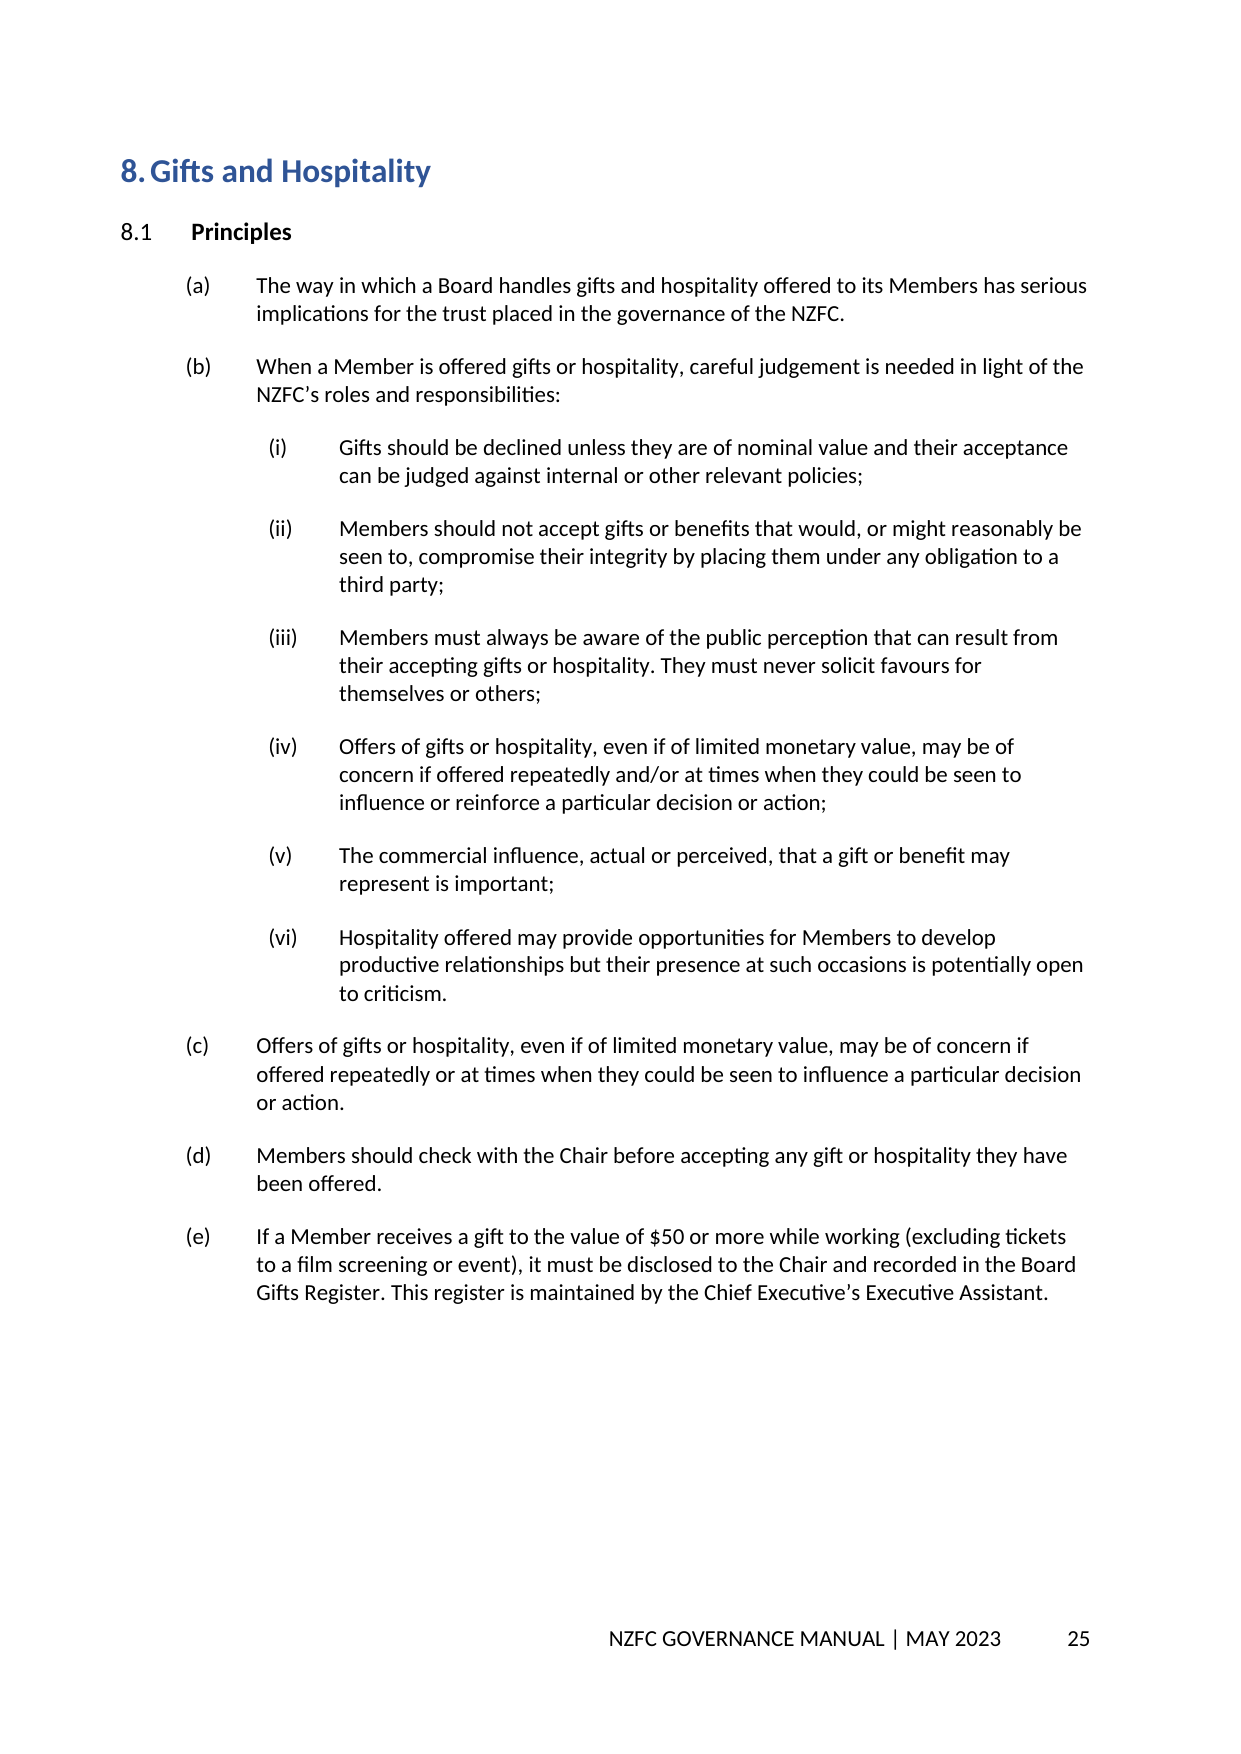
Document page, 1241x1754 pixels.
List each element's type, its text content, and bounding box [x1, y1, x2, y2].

text The way in which a Board handles gifts and hospitality offered to its Members has serious implications for the trust placed in the governance of the NZFC. [185, 271, 1090, 327]
text Offers of gifts or hospitality, even if of limited monetary value, may be of concern if offered repeatedly and/or at times when they could be seen to influence or reinforce a particular decision or action; [268, 732, 1090, 817]
text The commercial influence, actual or perceived, that a gift or benefit may represent is important; [268, 842, 1090, 898]
text Offers of gifts or hospitality, even if of limited monetary value, may be of concern if offered repeatedly or at times when they could be seen to influence a particular decision or action. [185, 1032, 1090, 1116]
text If a Member receives a gift to the value of $50 or more while working (excluding tickets to a film screening or event), it must be disclosed to the Chair and recorded in the Board Gifts Register. This register is maintained by the Chief Executive’s Executive Assistant. [185, 1222, 1090, 1306]
text Gifts should be declined unless they are of nominal value and their acceptance can be judged against internal or other relevant policies; [268, 433, 1090, 489]
text Principles [120, 216, 1090, 246]
text Members must always be aware of the public perception that can result from their accepting gifts or hospitality. They must never solicit favours for themselves or others; [268, 623, 1090, 707]
text Hospitality offered may provide opportunities for Members to develop productive relationships but their presence at such occasions is potentially open to criticism. [268, 923, 1090, 1007]
text Gifts and Hospitality [120, 150, 1090, 191]
text Members should check with the Chair before accepting any gift or hospitality they have been offered. [185, 1141, 1090, 1197]
text Members should not accept gifts or benefits that would, or might reasonably be seen to, compromise their integrity by placing them under any obligation to a third party; [268, 514, 1090, 598]
text When a Member is offered gifts or hospitality, careful judgement is needed in light of the NZFC’s roles and responsibilities: [185, 352, 1090, 408]
